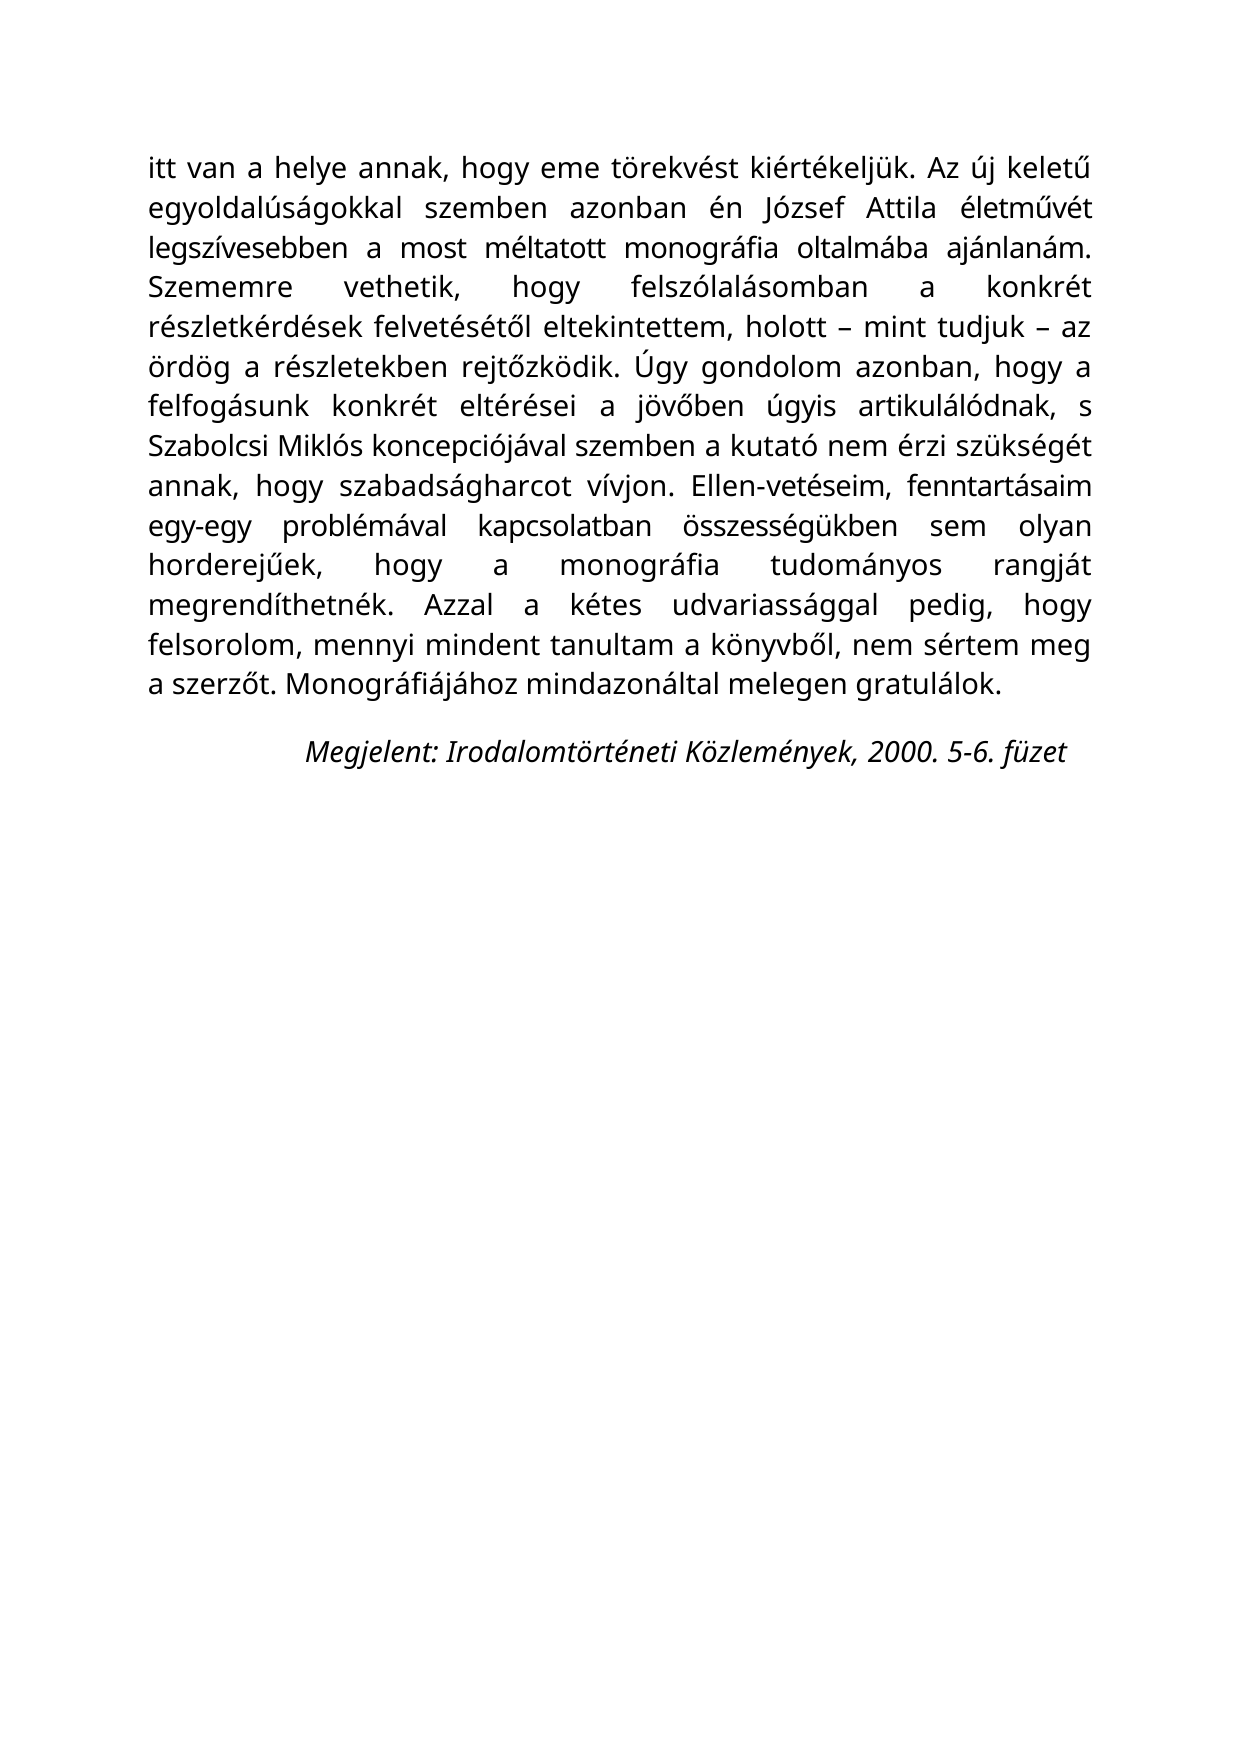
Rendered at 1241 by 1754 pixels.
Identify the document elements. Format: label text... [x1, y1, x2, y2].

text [148, 148, 1093, 703]
text Megjelent: Irodalomtörténeti Közlemények, 2000. 5-6. füzet [148, 731, 1093, 771]
